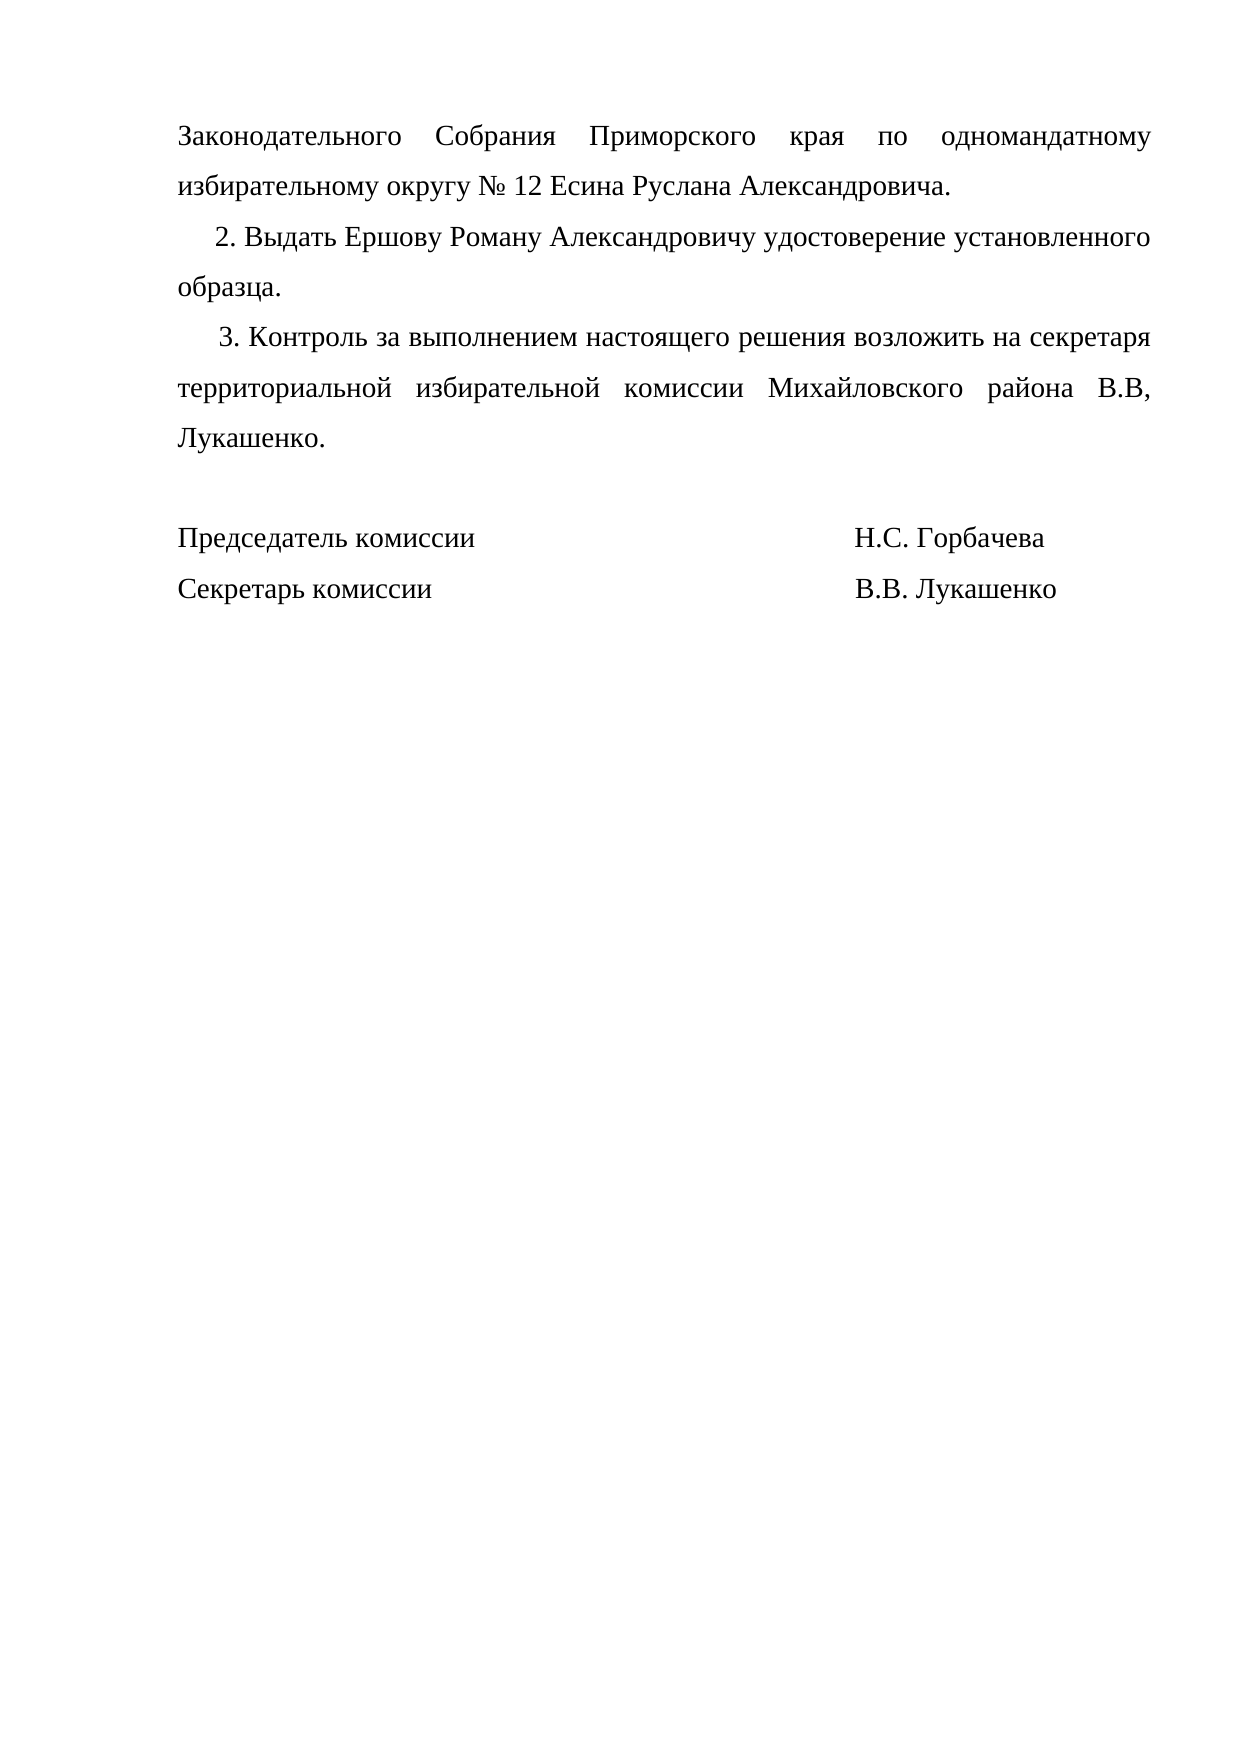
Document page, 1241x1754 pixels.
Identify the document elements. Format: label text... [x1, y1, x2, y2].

text Председатель комиссии Н.С. Горбачева [177, 521, 1152, 554]
text Секретарь комиссии В.В. Лукашенко [177, 571, 1152, 604]
text 3. Контроль за выполнением настоящего решения возложить на секретаря территориальной избирательной комиссии Михайловского района В.В, Лукашенко. [177, 319, 1152, 453]
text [177, 118, 1152, 202]
text 2. Выдать Ершову Роману Александровичу удостоверение установленного образца. [177, 219, 1152, 303]
